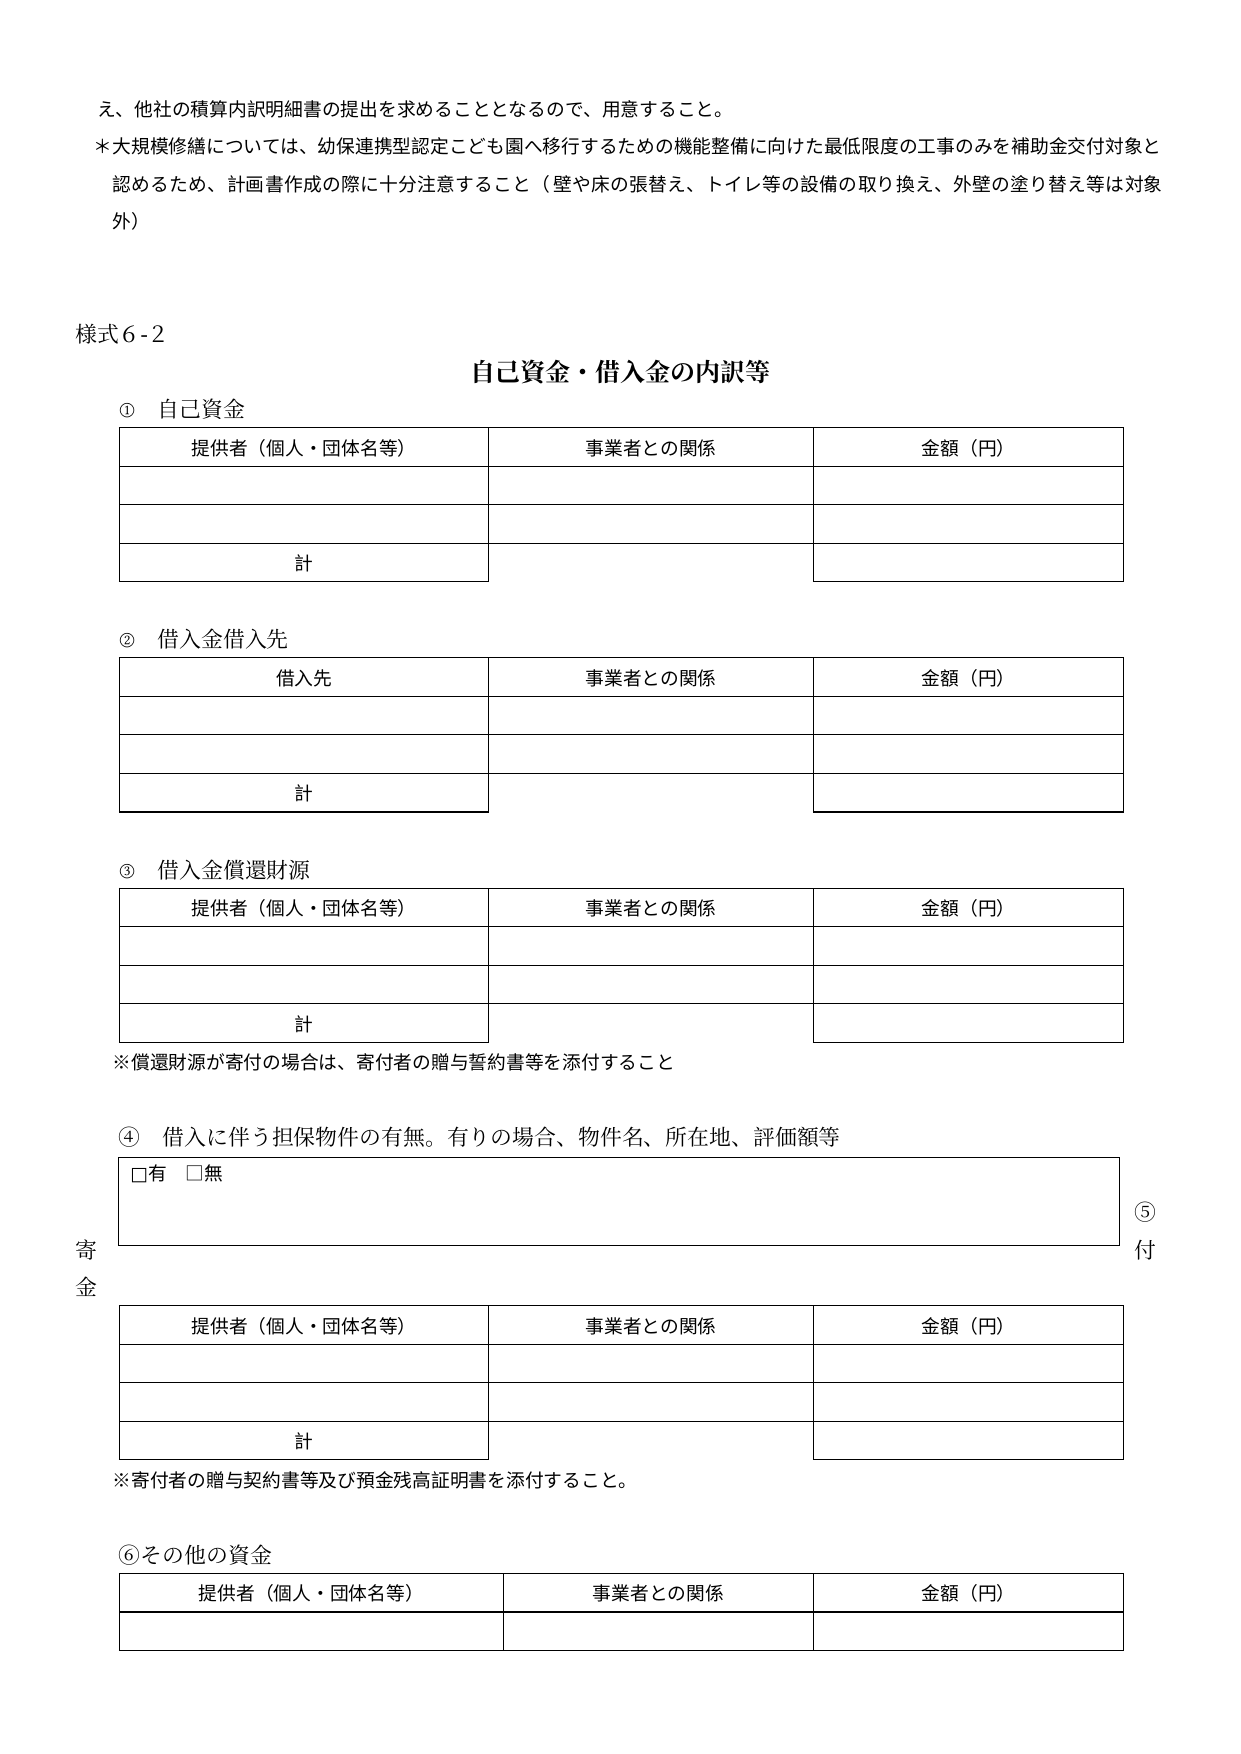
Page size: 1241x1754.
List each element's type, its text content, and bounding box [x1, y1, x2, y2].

table_cell [814, 1004, 1123, 1042]
table_cell [814, 1422, 1123, 1459]
table_cell [120, 505, 488, 543]
table_header 金額（円） [814, 428, 1123, 466]
table_cell [814, 1345, 1123, 1382]
table_cell [120, 1345, 488, 1382]
text ※寄付者の贈与契約書等及び預金残高証明書を添付すること。 [75, 1460, 1165, 1498]
table_cell [489, 697, 813, 734]
table_header 提供者（個人・団体名等） [120, 889, 488, 926]
text ① 自己資金 [75, 389, 1165, 427]
table_header □有 □無 [119, 1158, 1119, 1245]
table_header 提供者（個人・団体名等） [120, 428, 488, 466]
table_cell [814, 774, 1123, 811]
table_cell 計 [120, 1422, 488, 1459]
table_cell [489, 1422, 813, 1459]
text ③ 借入金償還財源 [75, 850, 1165, 887]
table_cell [814, 1613, 1123, 1650]
text ⑥その他の資金 [75, 1535, 1165, 1573]
text ＊大規模修繕については、幼保連携型認定こども園へ移行するための機能整備に向けた最低限度の工事のみを補助金交付対象と認めるため、計画書作成の際に十分注意すること（壁や床の張替え、トイレ等の設備の取り換え、外壁の塗り替え等は対象外） [75, 127, 1165, 239]
text 様式６-２ [75, 314, 1165, 352]
table_cell [489, 927, 813, 964]
table_cell 計 [120, 1004, 488, 1042]
table_cell [489, 966, 813, 1003]
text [97, 89, 1165, 127]
table_cell 計 [120, 544, 488, 581]
table_cell 計 [120, 774, 488, 811]
table_header 事業者との関係 [489, 1306, 813, 1344]
table_cell [504, 1613, 813, 1650]
table_cell [814, 966, 1123, 1003]
table_header 提供者（個人・団体名等） [120, 1306, 488, 1344]
text ② 借入金借入先 [75, 620, 1165, 657]
table_cell [120, 1613, 503, 1650]
table_header 事業者との関係 [489, 658, 813, 696]
table_cell [120, 467, 488, 504]
table_cell [814, 467, 1123, 504]
table_cell [489, 505, 813, 543]
table_cell [120, 735, 488, 773]
text ⑤ 寄付金 [75, 1193, 1165, 1305]
table_cell [489, 1383, 813, 1421]
table_header 事業者との関係 [489, 428, 813, 466]
table_cell [489, 774, 813, 811]
table_cell [120, 697, 488, 734]
table_cell [120, 966, 488, 1003]
table_header 事業者との関係 [489, 889, 813, 926]
table_cell [489, 467, 813, 504]
table_cell [120, 927, 488, 964]
table_header 金額（円） [814, 1574, 1123, 1611]
table_cell [814, 1383, 1123, 1421]
table_cell [814, 927, 1123, 964]
table_cell [814, 735, 1123, 773]
table_cell [120, 1383, 488, 1421]
table_cell [489, 1004, 813, 1042]
text 自己資金・借入金の内訳等 [75, 352, 1165, 389]
table_cell [814, 544, 1123, 581]
text ※償還財源が寄付の場合は、寄付者の贈与誓約書等を添付すること [75, 1043, 1165, 1080]
table_header 借入先 [120, 658, 488, 696]
table_header 金額（円） [814, 889, 1123, 926]
table_header 金額（円） [814, 658, 1123, 696]
table_cell [814, 697, 1123, 734]
table_cell [489, 544, 813, 581]
table_header 金額（円） [814, 1306, 1123, 1344]
table_cell [489, 735, 813, 773]
table_header 提供者（個人・団体名等） [120, 1574, 503, 1611]
text ④ 借入に伴う担保物件の有無。有りの場合、物件名、所在地、評価額等 [75, 1118, 1165, 1155]
table_cell [814, 505, 1123, 543]
table_header 事業者との関係 [504, 1574, 813, 1611]
table_cell [489, 1345, 813, 1382]
